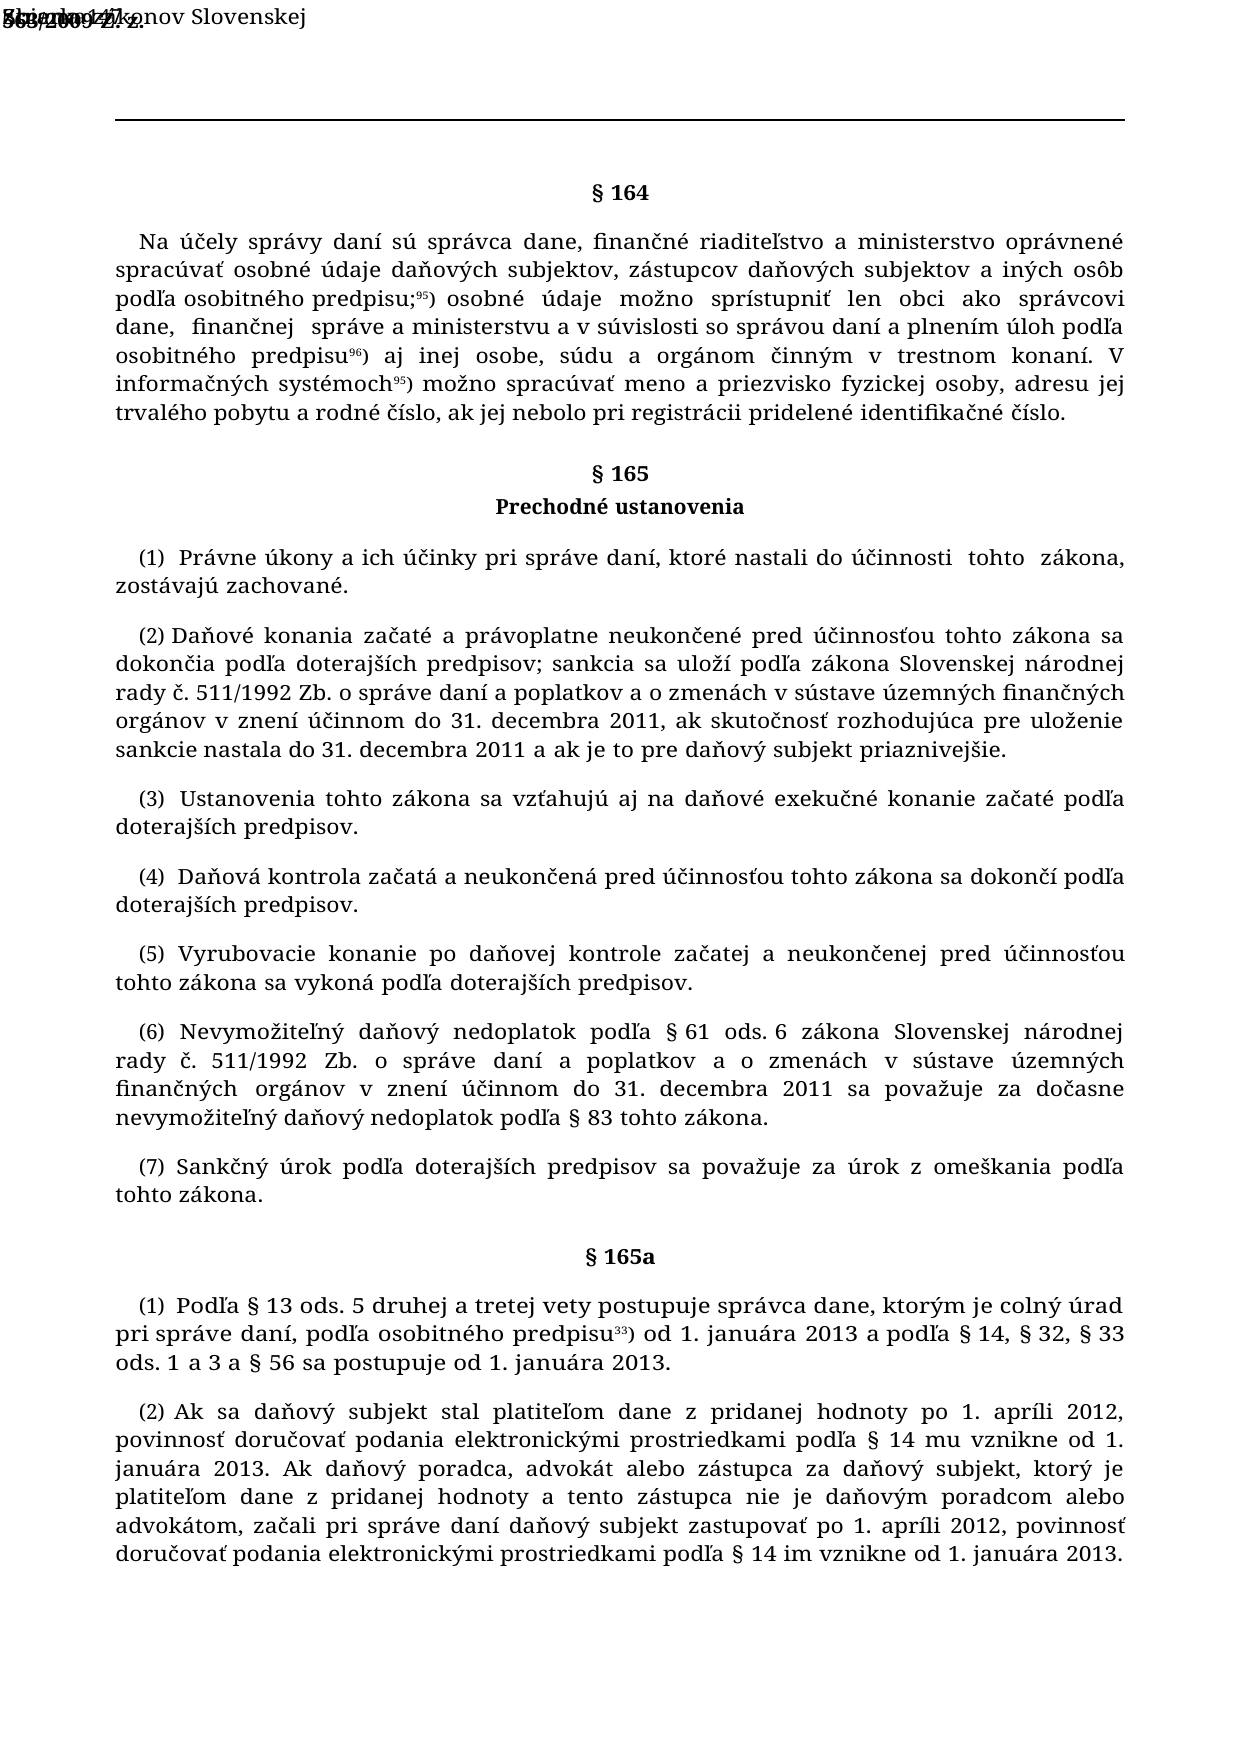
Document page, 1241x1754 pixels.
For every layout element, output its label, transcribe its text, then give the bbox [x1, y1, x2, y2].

list Vyrubovacie konanie po daňovej kontrole začatej a neukončenej pred účinnosťou tohto zákona sa vykoná podľa doterajších predpisov. [115, 939, 1125, 996]
list Ustanovenia tohto zákona sa vzťahujú aj na daňové exekučné konanie začaté podľa doterajších predpisov. [115, 784, 1125, 841]
text § 164 [115, 178, 1125, 206]
text Na účely správy daní sú správca dane, finančné riaditeľstvo a ministerstvo oprávnené spracúvať osobné údaje daňových subjektov, zástupcov daňových subjektov a iných osôb podľa osobitného predpisu;95) osobné údaje možno sprístupniť len obci ako správcovi dane, finančnej správe a ministerstvu a v súvislosti so správou daní a plnením úloh podľa osobitného predpisu96) aj inej osobe, súdu a orgánom činným v trestnom konaní. V informačných systémoch95) možno spracúvať meno a priezvisko fyzickej osoby, adresu jej trvalého pobytu a rodné číslo, ak jej nebolo pri registrácii pridelené identifikačné číslo. [115, 227, 1125, 426]
list Právne úkony a ich účinky pri správe daní, ktoré nastali do účinnosti tohto zákona, zostávajú zachované. [115, 543, 1125, 600]
list Daňové konania začaté a právoplatne neukončené pred účinnosťou tohto zákona sa dokončia podľa doterajších predpisov; sankcia sa uloží podľa zákona Slovenskej národnej rady č. 511/1992 Zb. o správe daní a poplatkov a o zmenách v sústave územných finančných orgánov v znení účinnom do 31. decembra 2011, ak skutočnosť rozhodujúca pre uloženie sankcie nastala do 31. decembra 2011 a ak je to pre daňový subjekt priaznivejšie. [115, 621, 1125, 763]
text § 165 [115, 459, 1125, 488]
list Ak sa daňový subjekt stal platiteľom dane z pridanej hodnoty po 1. apríli 2012, povinnosť doručovať podania elektronickými prostriedkami podľa § 14 mu vznikne od 1. januára 2013. Ak daňový poradca, advokát alebo zástupca za daňový subjekt, ktorý je platiteľom dane z pridanej hodnoty a tento zástupca nie je daňovým poradcom alebo advokátom, začali pri správe daní daňový subjekt zastupovať po 1. apríli 2012, povinnosť doručovať podania elektronickými prostriedkami podľa § 14 im vznikne od 1. januára 2013. [115, 1397, 1125, 1568]
list Daňová kontrola začatá a neukončená pred účinnosťou tohto zákona sa dokončí podľa doterajších predpisov. [115, 862, 1125, 919]
list Sankčný úrok podľa doterajších predpisov sa považuje za úrok z omeškania podľa tohto zákona. [115, 1152, 1125, 1209]
text Prechodné ustanovenia [104, 492, 1136, 521]
list Nevymožiteľný daňový nedoplatok podľa § 61 ods. 6 zákona Slovenskej národnej rady č. 511/1992 Zb. o správe daní a poplatkov a o zmenách v sústave územných finančných orgánov v znení účinnom do 31. decembra 2011 sa považuje za dočasne nevymožiteľný daňový nedoplatok podľa § 83 tohto zákona. [115, 1017, 1125, 1131]
list Podľa § 13 ods. 5 druhej a tretej vety postupuje správca dane, ktorým je colný úrad pri správe daní, podľa osobitného predpisu33) od 1. januára 2013 a podľa § 14, § 32, § 33 ods. 1 a 3 a § 56 sa postupuje od 1. januára 2013. [115, 1291, 1125, 1376]
text § 165a [104, 1242, 1136, 1270]
